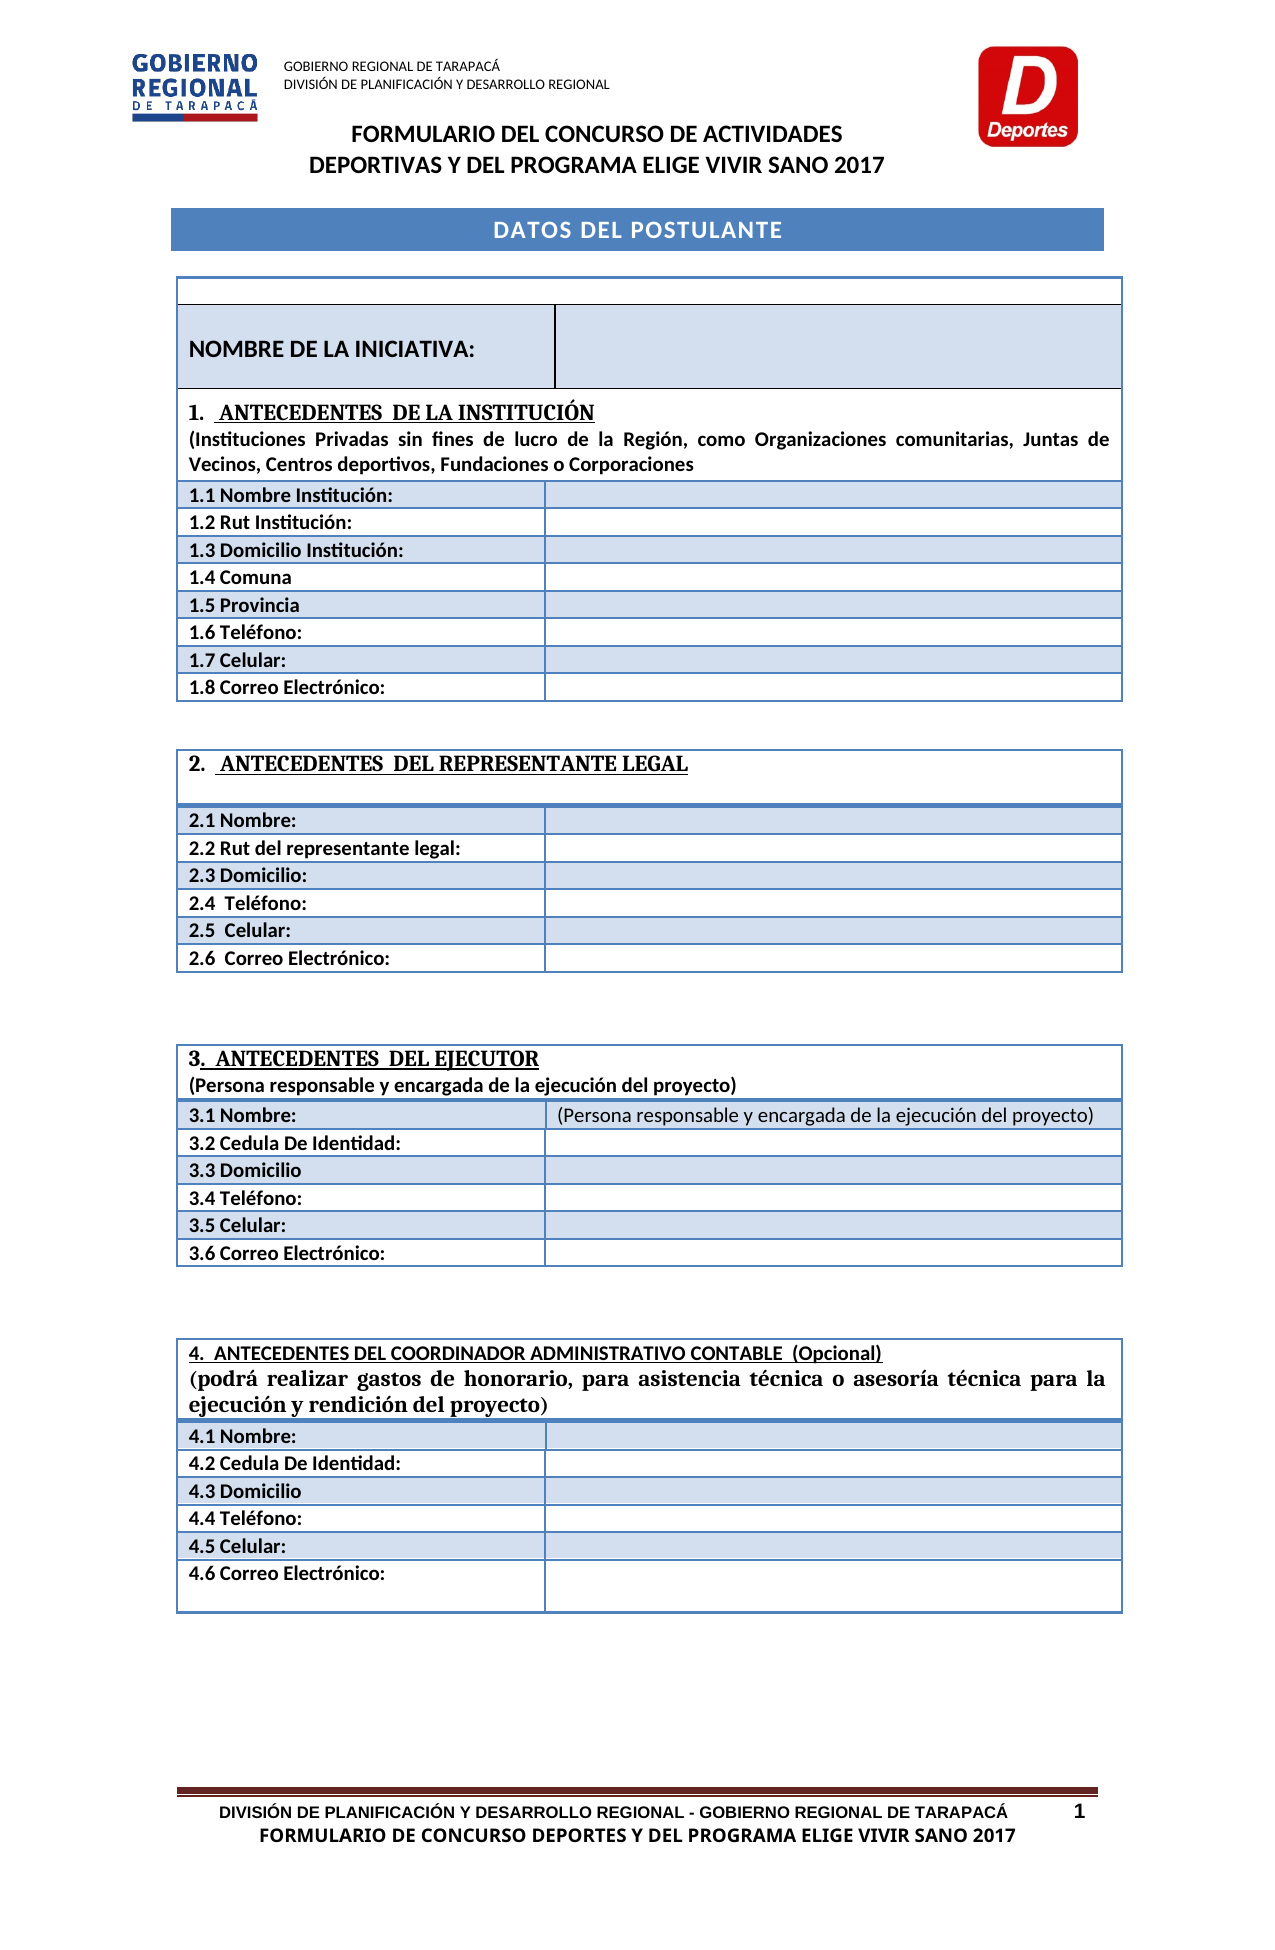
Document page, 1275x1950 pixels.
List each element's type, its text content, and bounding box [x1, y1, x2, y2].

table_cell [546, 890, 1121, 916]
table_cell 4.2 Cedula De Identidad: [178, 1451, 544, 1476]
text DATOS DEL POSTULANTE [177, 214, 1098, 245]
table_cell 4.5 Celular: [178, 1533, 544, 1558]
table_cell [546, 1212, 1121, 1238]
table_cell [546, 1130, 1121, 1155]
table_header [178, 279, 1121, 304]
table_cell [546, 1240, 1121, 1265]
table_cell NOMBRE DE LA INICIATIVA: [178, 305, 554, 388]
table_cell [546, 647, 1121, 672]
table_cell 2.5 Celular: [178, 918, 544, 943]
table_cell [546, 1157, 1121, 1183]
table_cell [546, 1478, 1121, 1503]
table_cell [546, 1533, 1121, 1558]
table_cell 3.2 Cedula De Identidad: [178, 1130, 544, 1155]
table_header 4. ANTECEDENTES DEL COORDINADOR ADMINISTRATIVO CONTABLE (Opcional) (podrá realizar gastos de honorario, para asistencia técnica o asesoría técnica para la ejecución y rendición del proyecto) [178, 1340, 1121, 1418]
table_cell 3.4 Teléfono: [178, 1185, 544, 1210]
table_header 2. ANTECEDENTES DEL REPRESENTANTE LEGAL [178, 751, 1121, 803]
table_cell [546, 1451, 1121, 1476]
table_cell 1.7 Celular: [178, 647, 544, 672]
table_cell [546, 863, 1121, 888]
table_cell 1.3 Domicilio Institución: [178, 537, 544, 562]
table_cell 2.6 Correo Electrónico: [178, 945, 544, 971]
table_cell 3.5 Celular: [178, 1212, 544, 1238]
table_cell [546, 1506, 1121, 1531]
table_cell 2.4 Teléfono: [178, 890, 544, 916]
table_header 3. ANTECEDENTES DEL EJECUTOR (Persona responsable y encargada de la ejecución del proyecto) [178, 1046, 1121, 1097]
table_cell [546, 808, 1121, 833]
table_cell 2.2 Rut del representante legal: [178, 835, 544, 861]
picture [122, 47, 270, 128]
table_cell (Persona responsable y encargada de la ejecución del proyecto) [547, 1102, 1121, 1128]
table_cell [546, 482, 1121, 507]
table_cell [546, 509, 1121, 535]
table_cell 2.1 Nombre: [178, 808, 544, 833]
table_cell [546, 592, 1121, 617]
table_cell [547, 1423, 1121, 1448]
table_cell 4.1 Nombre: [178, 1423, 545, 1448]
table_cell 4.6 Correo Electrónico: [178, 1561, 544, 1611]
table_cell 1.8 Correo Electrónico: [178, 674, 544, 700]
table_cell 1.5 Provincia [178, 592, 544, 617]
table_cell [546, 1561, 1121, 1611]
table_cell 2.3 Domicilio: [178, 863, 544, 888]
table_cell 1.1 Nombre Institución: [178, 482, 544, 507]
table_cell 4.3 Domicilio [178, 1478, 544, 1503]
table_cell 3.6 Correo Electrónico: [178, 1240, 544, 1265]
picture [971, 31, 1087, 158]
table_cell [546, 674, 1121, 700]
table_cell [546, 619, 1121, 645]
table_cell 3.3 Domicilio [178, 1157, 544, 1183]
table_cell 1. ANTECEDENTES DE LA INSTITUCIÓN (Instituciones Privadas sin fines de lucro de la Región, como Organizaciones comunitarias, Juntas de Vecinos, Centros deportivos, Fundaciones o Corporaciones [178, 389, 1121, 480]
table_cell [546, 918, 1121, 943]
table_cell [546, 1185, 1121, 1210]
table_cell 3.1 Nombre: [178, 1102, 545, 1128]
table_cell [546, 835, 1121, 861]
table_cell 1.6 Teléfono: [178, 619, 544, 645]
table_cell 1.4 Comuna [178, 564, 544, 590]
table_cell [546, 564, 1121, 590]
table_cell [556, 305, 1121, 388]
table_cell 4.4 Teléfono: [178, 1506, 544, 1531]
table_cell 1.2 Rut Institución: [178, 509, 544, 535]
table_cell [546, 537, 1121, 562]
table_cell [546, 945, 1121, 971]
